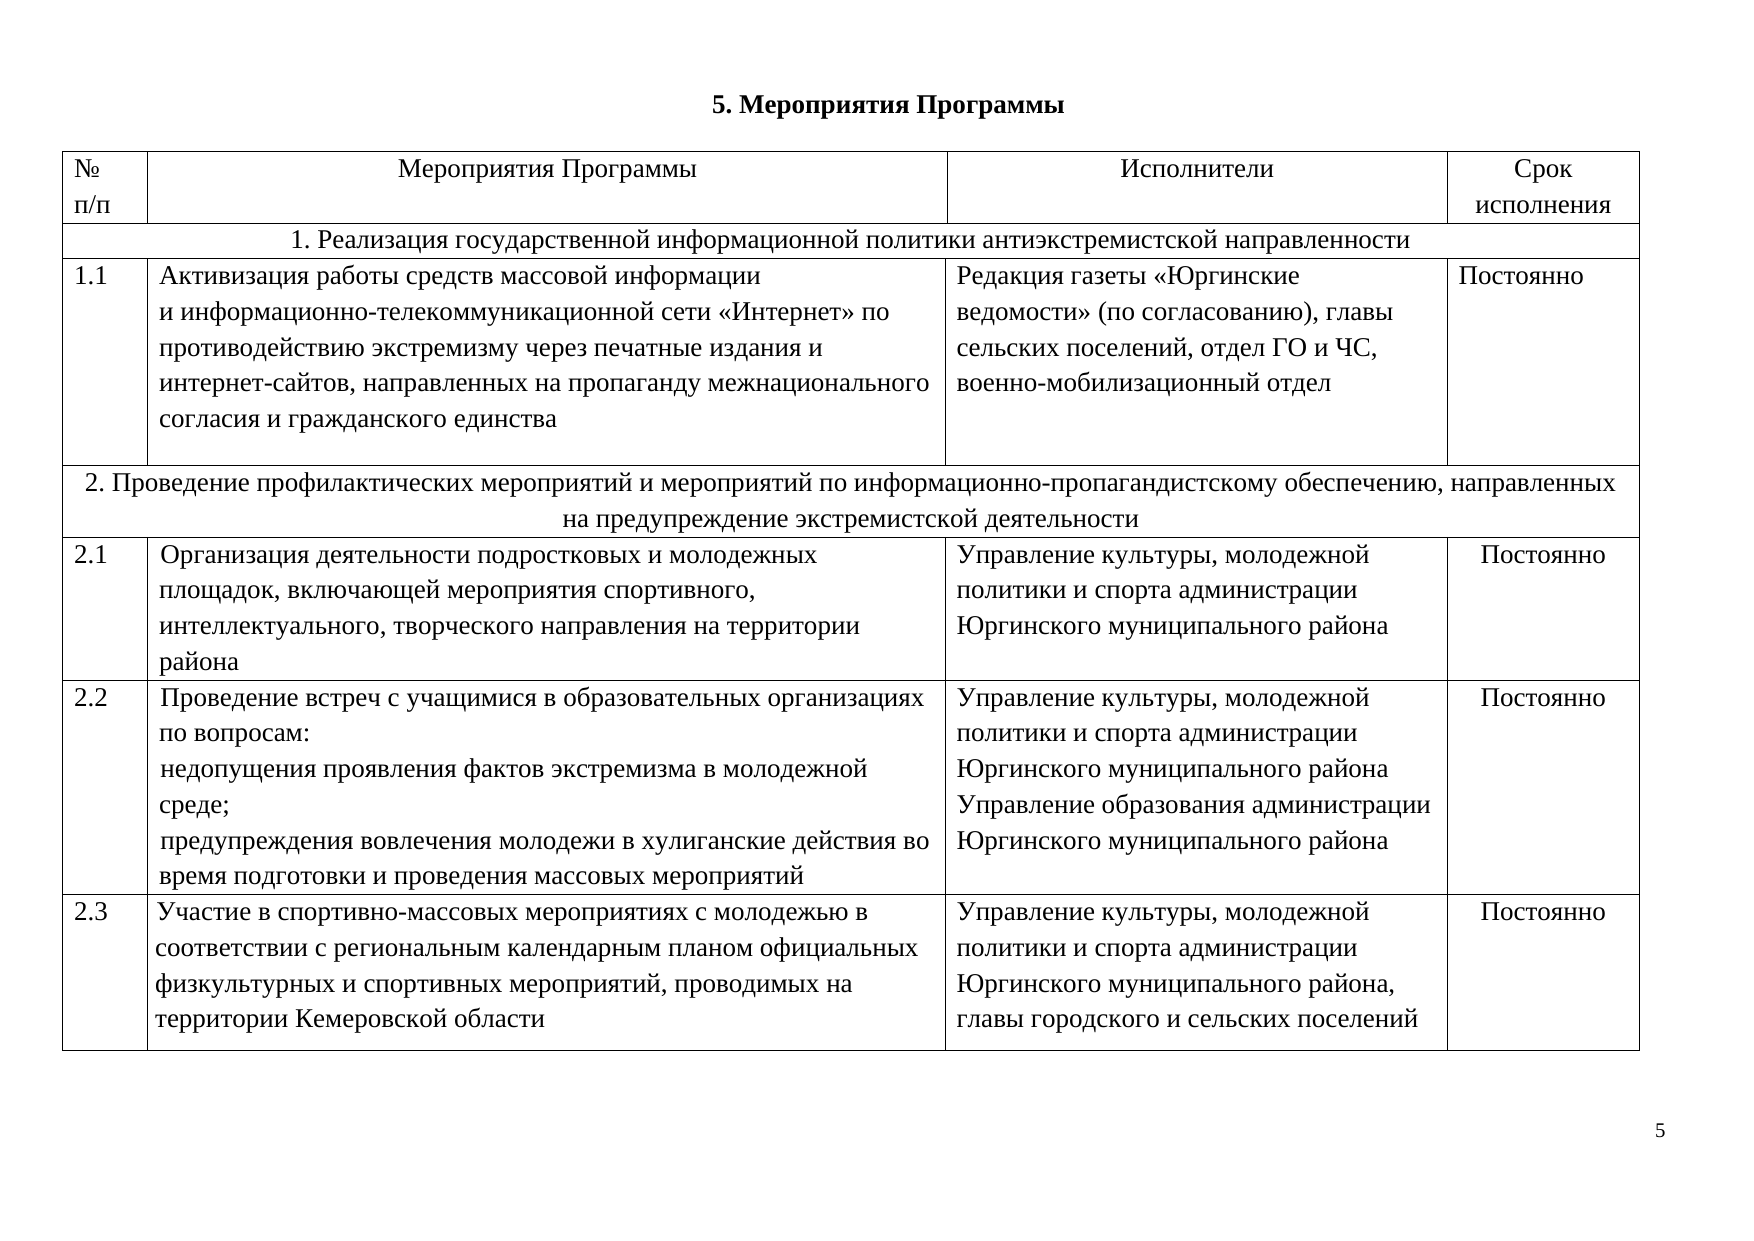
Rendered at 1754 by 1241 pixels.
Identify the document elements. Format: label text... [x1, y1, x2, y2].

table_cell 2.1 [63, 538, 147, 680]
table_header Мероприятия Программы [148, 152, 947, 222]
table_cell Редакция газеты «Юргинские ведомости» (по согласованию), главы сельских поселений, отдел ГО и ЧС, военно-мобилизационный отдел [946, 259, 1447, 465]
table_header Исполнители [948, 152, 1447, 222]
table_cell 2.2 [63, 681, 147, 894]
table_cell Участие в спортивно-массовых мероприятиях с молодежью в соответствии с региональным календарным планом официальных физкультурных и спортивных мероприятий, проводимых на территории Кемеровской области [148, 895, 945, 1050]
text 5. Мероприятия Программы [74, 89, 1665, 120]
table_header Срок исполнения [1448, 152, 1639, 222]
table_cell Постоянно [1448, 259, 1639, 465]
table_cell Управление культуры, молодежной политики и спорта администрации Юргинского муниципального района [946, 538, 1447, 680]
table_cell Управление культуры, молодежной политики и спорта администрации Юргинского муниципального района Управление образования администрации Юргинского муниципального района [946, 681, 1447, 894]
table_cell 2. Проведение профилактических мероприятий и мероприятий по информационно-пропагандистскому обеспечению, направленных на предупреждение экстремистской деятельности [63, 466, 1639, 537]
table_cell 1.1 [63, 259, 147, 465]
table_cell 1. Реализация государственной информационной политики антиэкстремистской направленности [63, 224, 1639, 258]
table_cell Проведение встреч с учащимися в образовательных организациях по вопросам: недопущения проявления фактов экстремизма в молодежной среде; предупреждения вовлечения молодежи в хулиганские действия во время подготовки и проведения массовых мероприятий [148, 681, 945, 894]
table_cell Управление культуры, молодежной политики и спорта администрации Юргинского муниципального района, главы городского и сельских поселений [946, 895, 1447, 1050]
table_cell Постоянно [1448, 895, 1639, 1050]
table_cell 2.3 [63, 895, 147, 1050]
table_header № п/п [63, 152, 147, 222]
table_cell Активизация работы средств массовой информации и информационно-телекоммуникационной сети «Интернет» по противодействию экстремизму через печатные издания и интернет-сайтов, направленных на пропаганду межнационального согласия и гражданского единства [148, 259, 945, 465]
table_cell Постоянно [1448, 538, 1639, 680]
table_cell Организация деятельности подростковых и молодежных площадок, включающей мероприятия спортивного, интеллектуального, творческого направления на территории района [148, 538, 945, 680]
table_cell Постоянно [1448, 681, 1639, 894]
